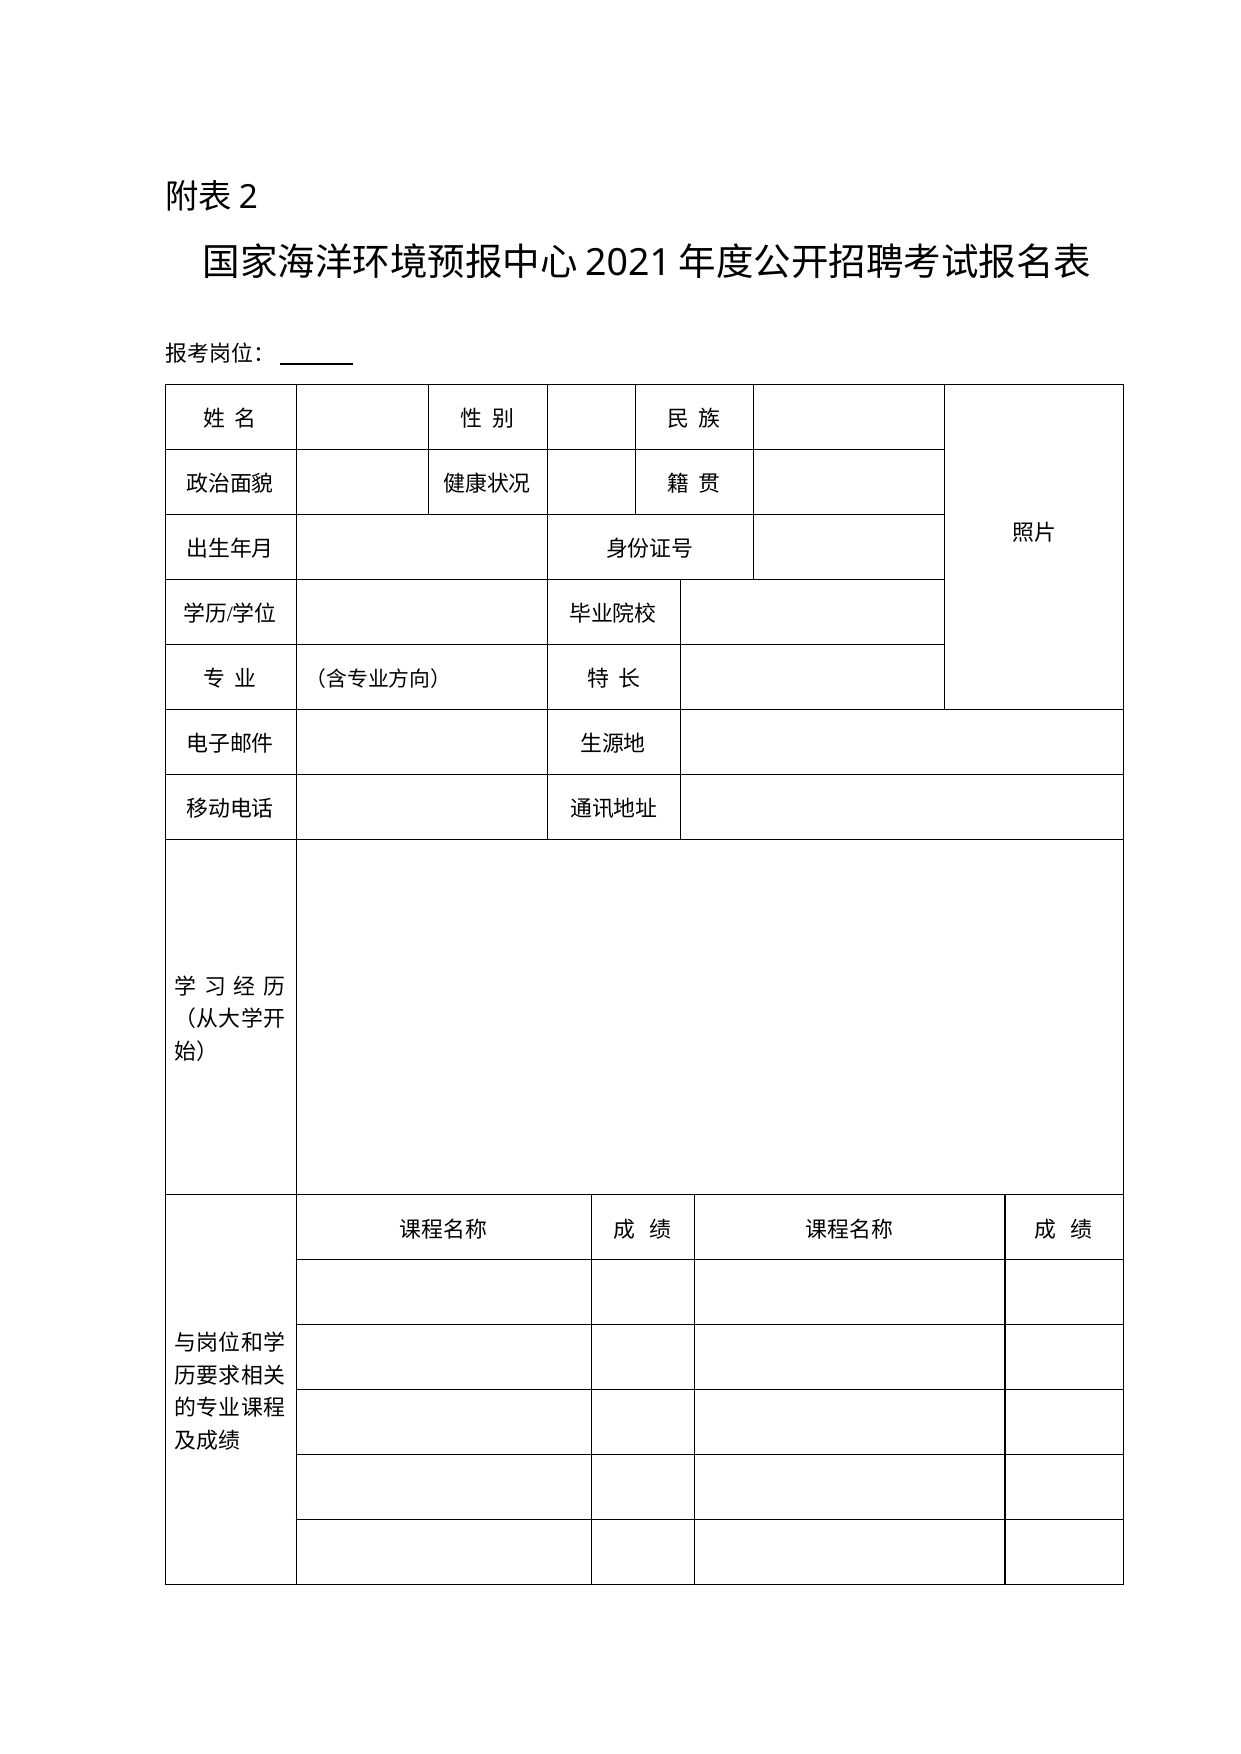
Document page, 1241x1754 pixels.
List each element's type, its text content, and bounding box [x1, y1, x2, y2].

table_cell [297, 710, 547, 774]
table_cell [681, 580, 944, 644]
table_cell （含专业方向） [297, 645, 547, 709]
table_cell 特 长 [548, 645, 680, 709]
table_cell 毕业院校 [548, 580, 680, 644]
table_cell [592, 1260, 694, 1324]
table_cell 与岗位和学历要求相关的专业课程及成绩 [166, 1195, 296, 1584]
table_header [754, 385, 944, 449]
table_header 照片 [945, 385, 1123, 709]
table_cell [297, 450, 428, 514]
table_cell 成 绩 [592, 1195, 694, 1259]
table_cell [592, 1455, 694, 1519]
table_cell [592, 1390, 694, 1454]
table_cell 学历/学位 [166, 580, 296, 644]
table_cell 生源地 [548, 710, 680, 774]
table_cell 成 绩 [1006, 1195, 1123, 1259]
table_cell [297, 580, 547, 644]
table_cell [592, 1325, 694, 1389]
table_cell 专 业 [166, 645, 296, 709]
table_cell [1006, 1325, 1123, 1389]
table_cell [297, 1520, 591, 1584]
table_cell [297, 1260, 591, 1324]
text 附表2 [165, 162, 1128, 227]
table_cell 身份证号 [548, 515, 753, 579]
table_cell 政治面貌 [166, 450, 296, 514]
table_cell [695, 1260, 1004, 1324]
table_cell [1006, 1260, 1123, 1324]
table_cell 通讯地址 [548, 775, 680, 839]
table_cell 出生年月 [166, 515, 296, 579]
table_cell [1006, 1455, 1123, 1519]
table_cell [297, 515, 547, 579]
table_cell [681, 775, 1123, 839]
table_cell [548, 450, 635, 514]
table_cell [695, 1520, 1004, 1584]
table_cell [297, 840, 1123, 1194]
text 国家海洋环境预报中心2021年度公开招聘考试报名表 [165, 227, 1128, 292]
table_cell [695, 1390, 1004, 1454]
table_cell [1006, 1520, 1123, 1584]
table_cell 移动电话 [166, 775, 296, 839]
table_cell 电子邮件 [166, 710, 296, 774]
table_cell [695, 1455, 1004, 1519]
table_cell [681, 645, 944, 709]
table_cell 籍 贯 [636, 450, 753, 514]
table_header 性 别 [429, 385, 547, 449]
table_cell 课程名称 [297, 1195, 591, 1259]
table_cell 学习经历（从大学开始） [166, 840, 296, 1194]
table_cell 课程名称 [695, 1195, 1004, 1259]
table_cell [754, 515, 944, 579]
table_cell [695, 1325, 1004, 1389]
table_cell [297, 1325, 591, 1389]
table_cell [297, 1390, 591, 1454]
table_header 姓 名 [166, 385, 296, 449]
text 报考岗位： [165, 335, 1128, 368]
table_header 民 族 [636, 385, 753, 449]
table_header [548, 385, 635, 449]
table_cell 健康状况 [429, 450, 547, 514]
table_cell [297, 775, 547, 839]
table_cell [681, 710, 1123, 774]
table_header [297, 385, 428, 449]
table_cell [592, 1520, 694, 1584]
table_cell [297, 1455, 591, 1519]
table_cell [1006, 1390, 1123, 1454]
table_cell [754, 450, 944, 514]
